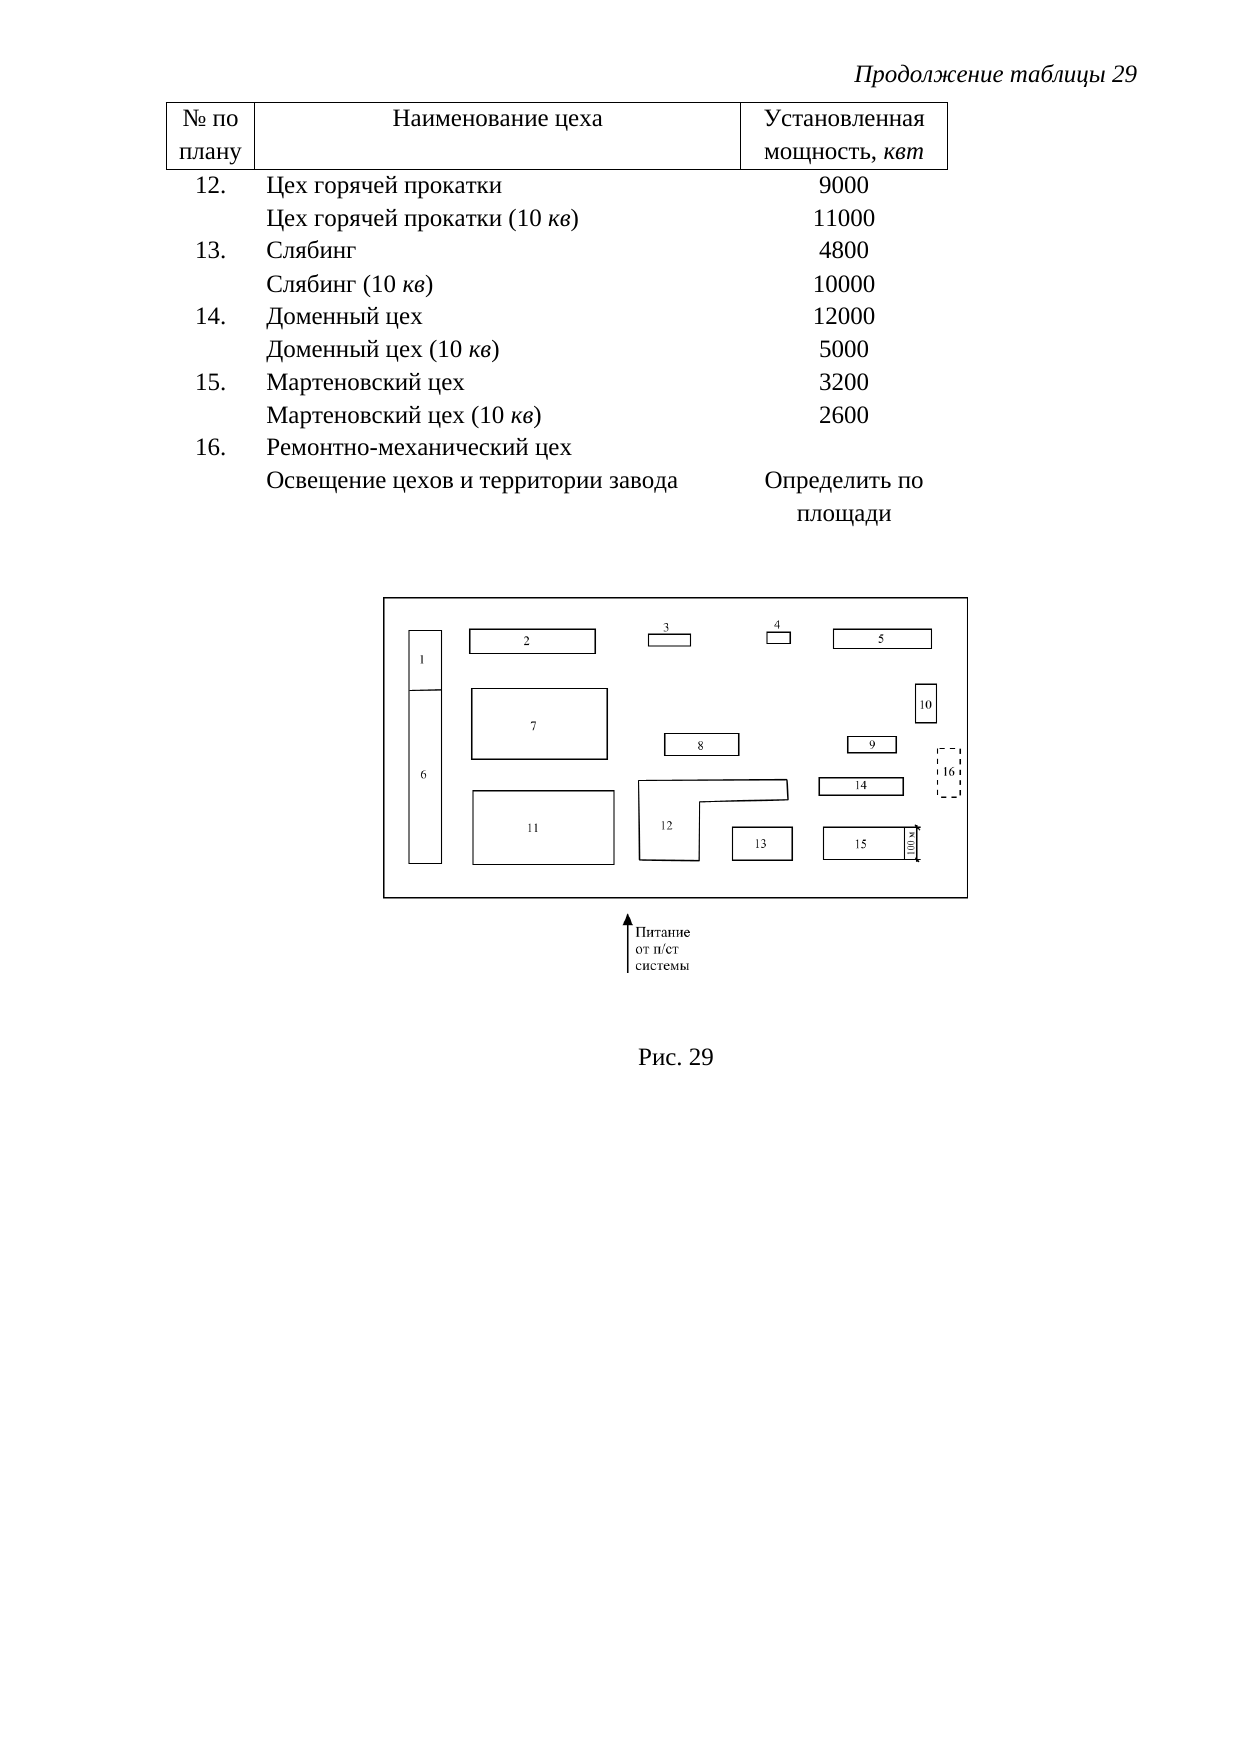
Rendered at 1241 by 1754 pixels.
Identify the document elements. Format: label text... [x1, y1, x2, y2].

text Продолжение таблицы 29 [177, 59, 1137, 88]
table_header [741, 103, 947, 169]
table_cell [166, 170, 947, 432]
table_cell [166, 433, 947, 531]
picture [383, 597, 968, 973]
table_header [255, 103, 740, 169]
text Рис. 29 [215, 1042, 1137, 1071]
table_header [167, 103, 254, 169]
